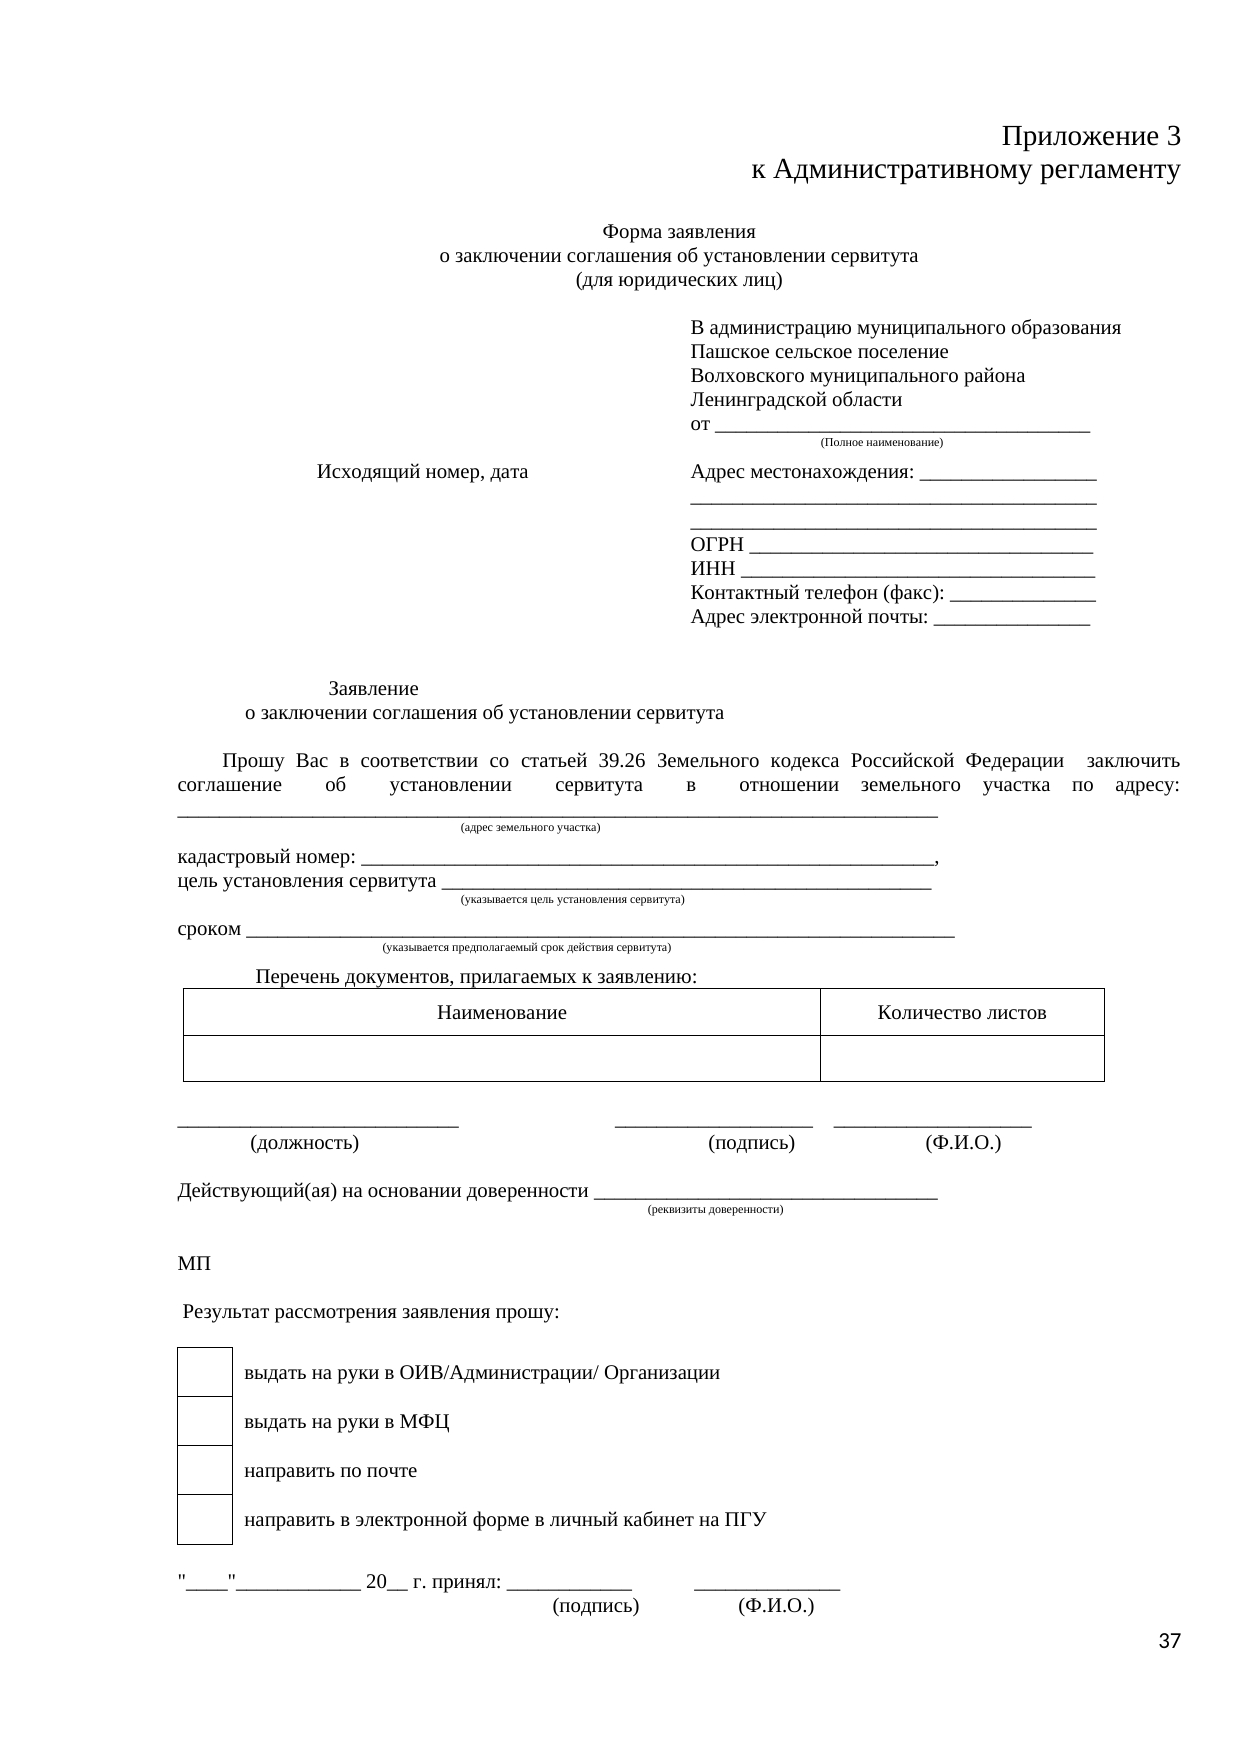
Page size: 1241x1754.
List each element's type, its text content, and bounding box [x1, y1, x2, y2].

text Результат рассмотрения заявления прошу: [177, 1299, 1181, 1323]
text (для юридических лиц) [177, 267, 1181, 291]
text (должность) (подпись) (Ф.И.О.) [177, 1130, 1181, 1154]
table_cell [178, 1446, 232, 1494]
text о заключении соглашения об установлении сервитута [177, 699, 1181, 724]
table_cell направить в электронной форме в личный кабинет на ПГУ [233, 1494, 1196, 1543]
table_cell [184, 1036, 820, 1081]
text цель установления сервитута _______________________________________________ [177, 868, 1181, 892]
text ___________________________ ___________________ ___________________ [177, 1106, 1181, 1130]
text Действующий(ая) на основании доверенности _________________________________ [177, 1178, 1181, 1202]
text (адрес земельного участка) [177, 820, 1181, 844]
text (подпись) (Ф.И.О.) [177, 1593, 1181, 1617]
text Приложение 3 [177, 118, 1181, 152]
table_header выдать на руки в ОИВ/Администрации/ Организации [233, 1347, 1196, 1396]
table_cell направить по почте [233, 1445, 1196, 1494]
table_header В администрацию муниципального образования Пашское сельское поселение Волховского муниципального района Ленинградской области от ____________________________________ (Полное наименование) Адрес местонахождения: _________________ _______________________________________ _______________________________________ ОГРН _________________________________ ИНН __________________________________ Контактный телефон (факс): ______________ Адрес электронной почты: _______________ [679, 315, 1192, 628]
text о заключении соглашения об установлении сервитута [177, 243, 1181, 267]
table_cell [178, 1495, 232, 1543]
text Заявление [177, 676, 1181, 699]
text "____"____________ 20__ г. принял: ____________ ______________ [177, 1568, 1181, 1593]
text (реквизиты доверенности) [177, 1202, 1181, 1226]
table_cell выдать на руки в МФЦ [233, 1396, 1196, 1445]
text к Административному регламенту [177, 152, 1181, 185]
text (указывается цель установления сервитута) [177, 892, 1181, 916]
text Перечень документов, прилагаемых к заявлению: [177, 964, 1181, 988]
table_header Количество листов [821, 989, 1104, 1035]
table_cell [821, 1036, 1104, 1081]
text сроком ____________________________________________________________________ [177, 916, 1181, 940]
text (указывается предполагаемый срок действия сервитута) [177, 940, 1181, 964]
table_cell [178, 1397, 232, 1445]
table_header Исходящий номер, дата [166, 315, 679, 628]
text кадастровый номер: _______________________________________________________, [177, 844, 1181, 868]
text МП [177, 1251, 1181, 1274]
table_header [178, 1348, 232, 1396]
table_header Наименование [184, 989, 820, 1035]
text Форма заявления [177, 219, 1181, 243]
text Прошу Вас в соответствии со статьей 39.26 Земельного кодекса Российской Федерации заключить соглашение об установлении сервитута в отношении земельного участка по адресу: _________________________________________________________________________ [177, 748, 1181, 820]
